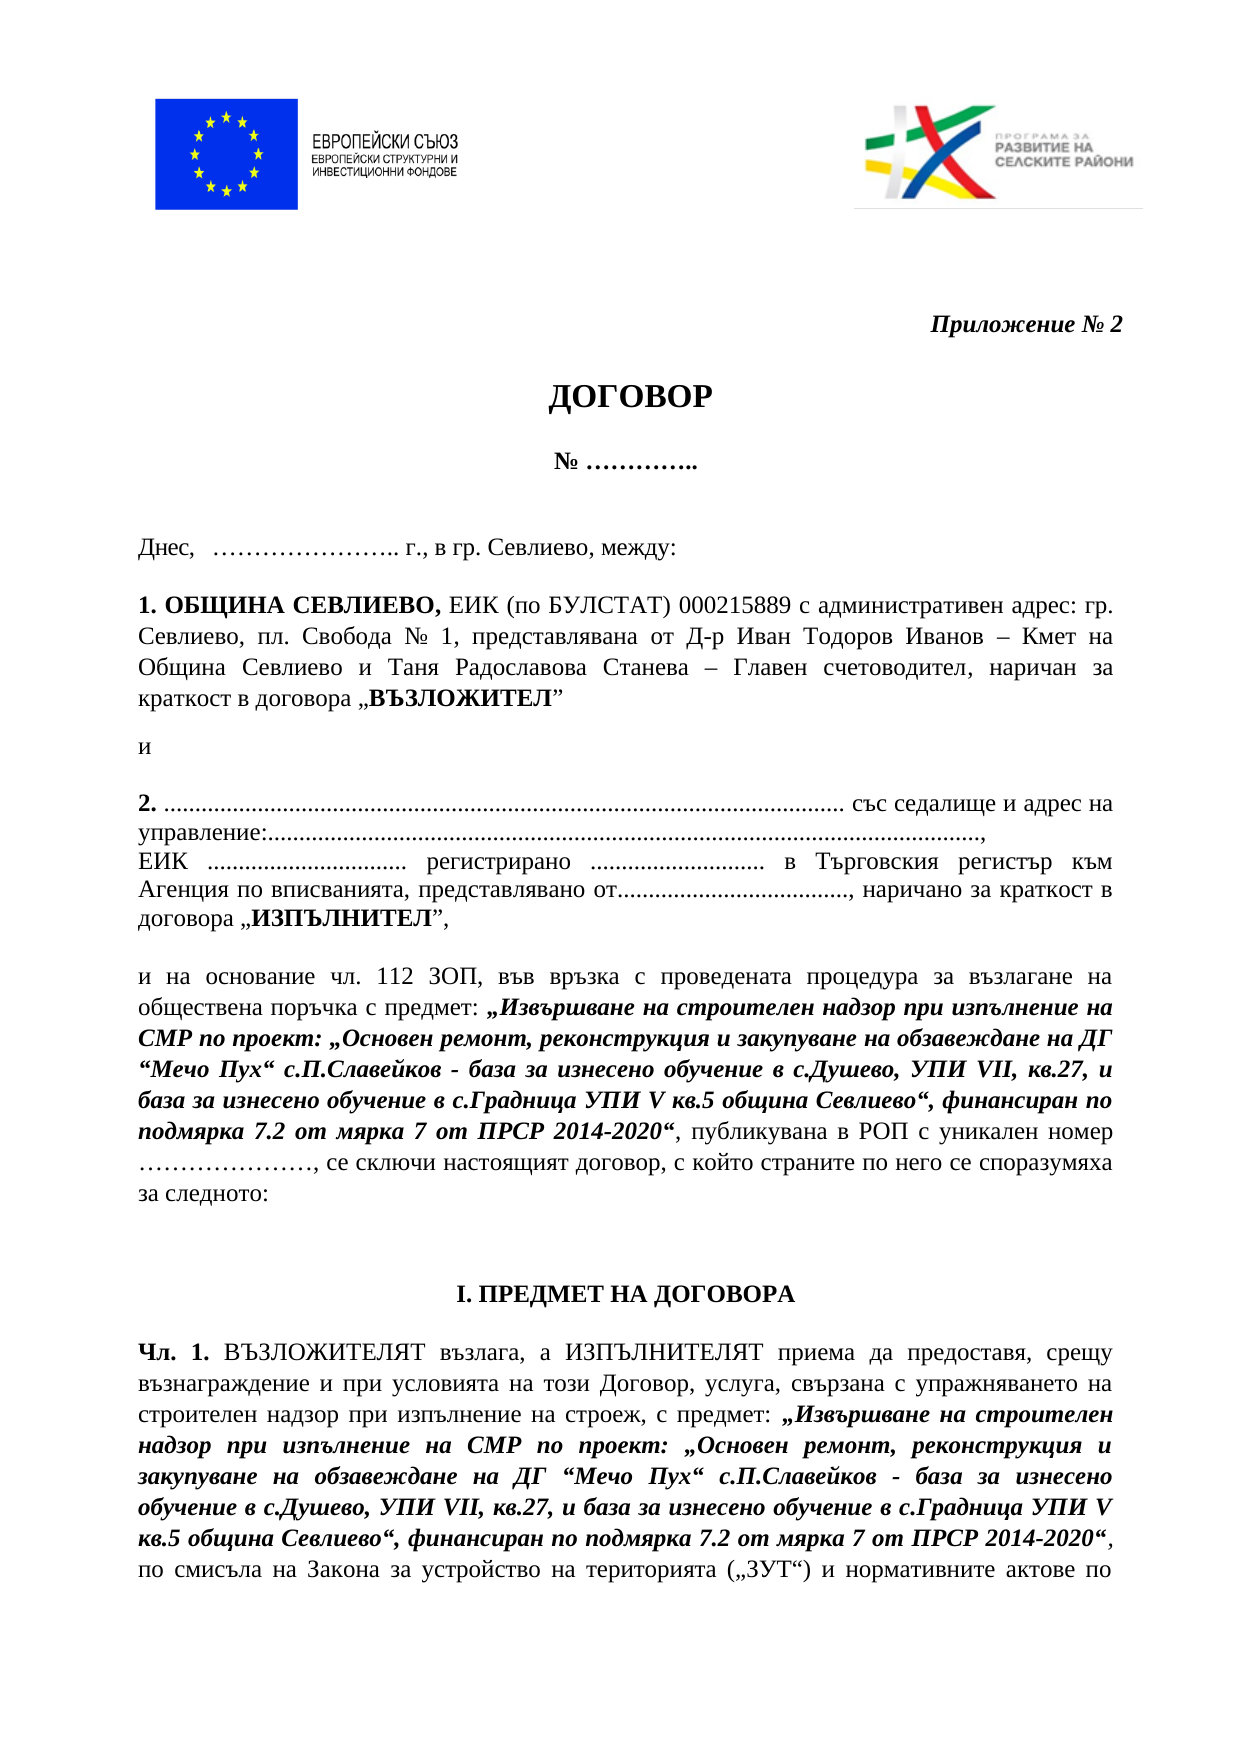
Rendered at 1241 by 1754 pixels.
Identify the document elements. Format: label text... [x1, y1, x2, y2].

picture [852, 95, 1143, 208]
picture [141, 81, 492, 222]
table_header Приложение № 2 ДОГОВОР [136, 269, 1124, 444]
